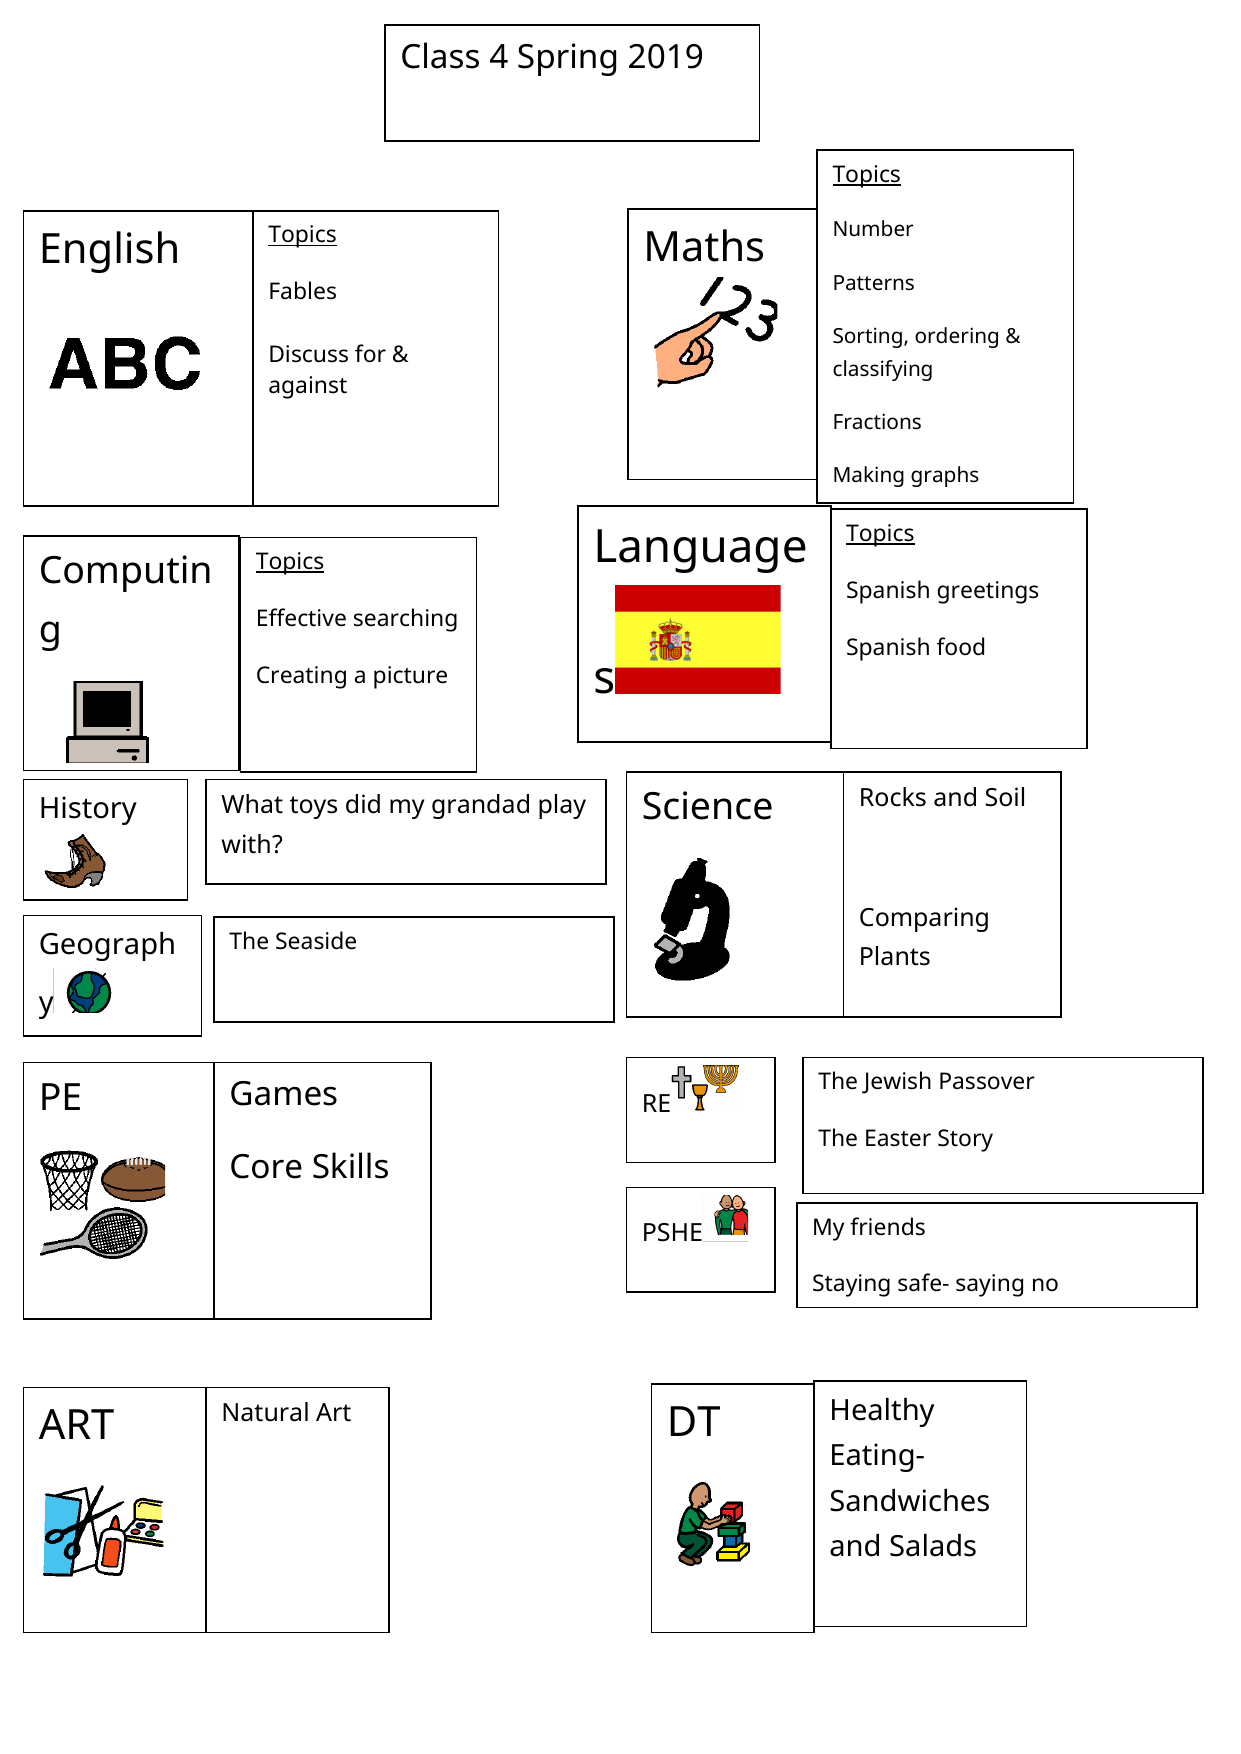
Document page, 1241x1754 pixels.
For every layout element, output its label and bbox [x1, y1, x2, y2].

picture [38, 1149, 166, 1263]
picture [38, 1481, 168, 1580]
picture [615, 585, 781, 694]
picture [53, 968, 116, 1013]
picture [641, 858, 750, 995]
picture [38, 831, 112, 893]
picture [38, 304, 214, 430]
picture [643, 277, 778, 394]
picture [38, 681, 186, 763]
picture [671, 1065, 741, 1113]
picture [702, 1195, 749, 1242]
picture [666, 1477, 772, 1580]
